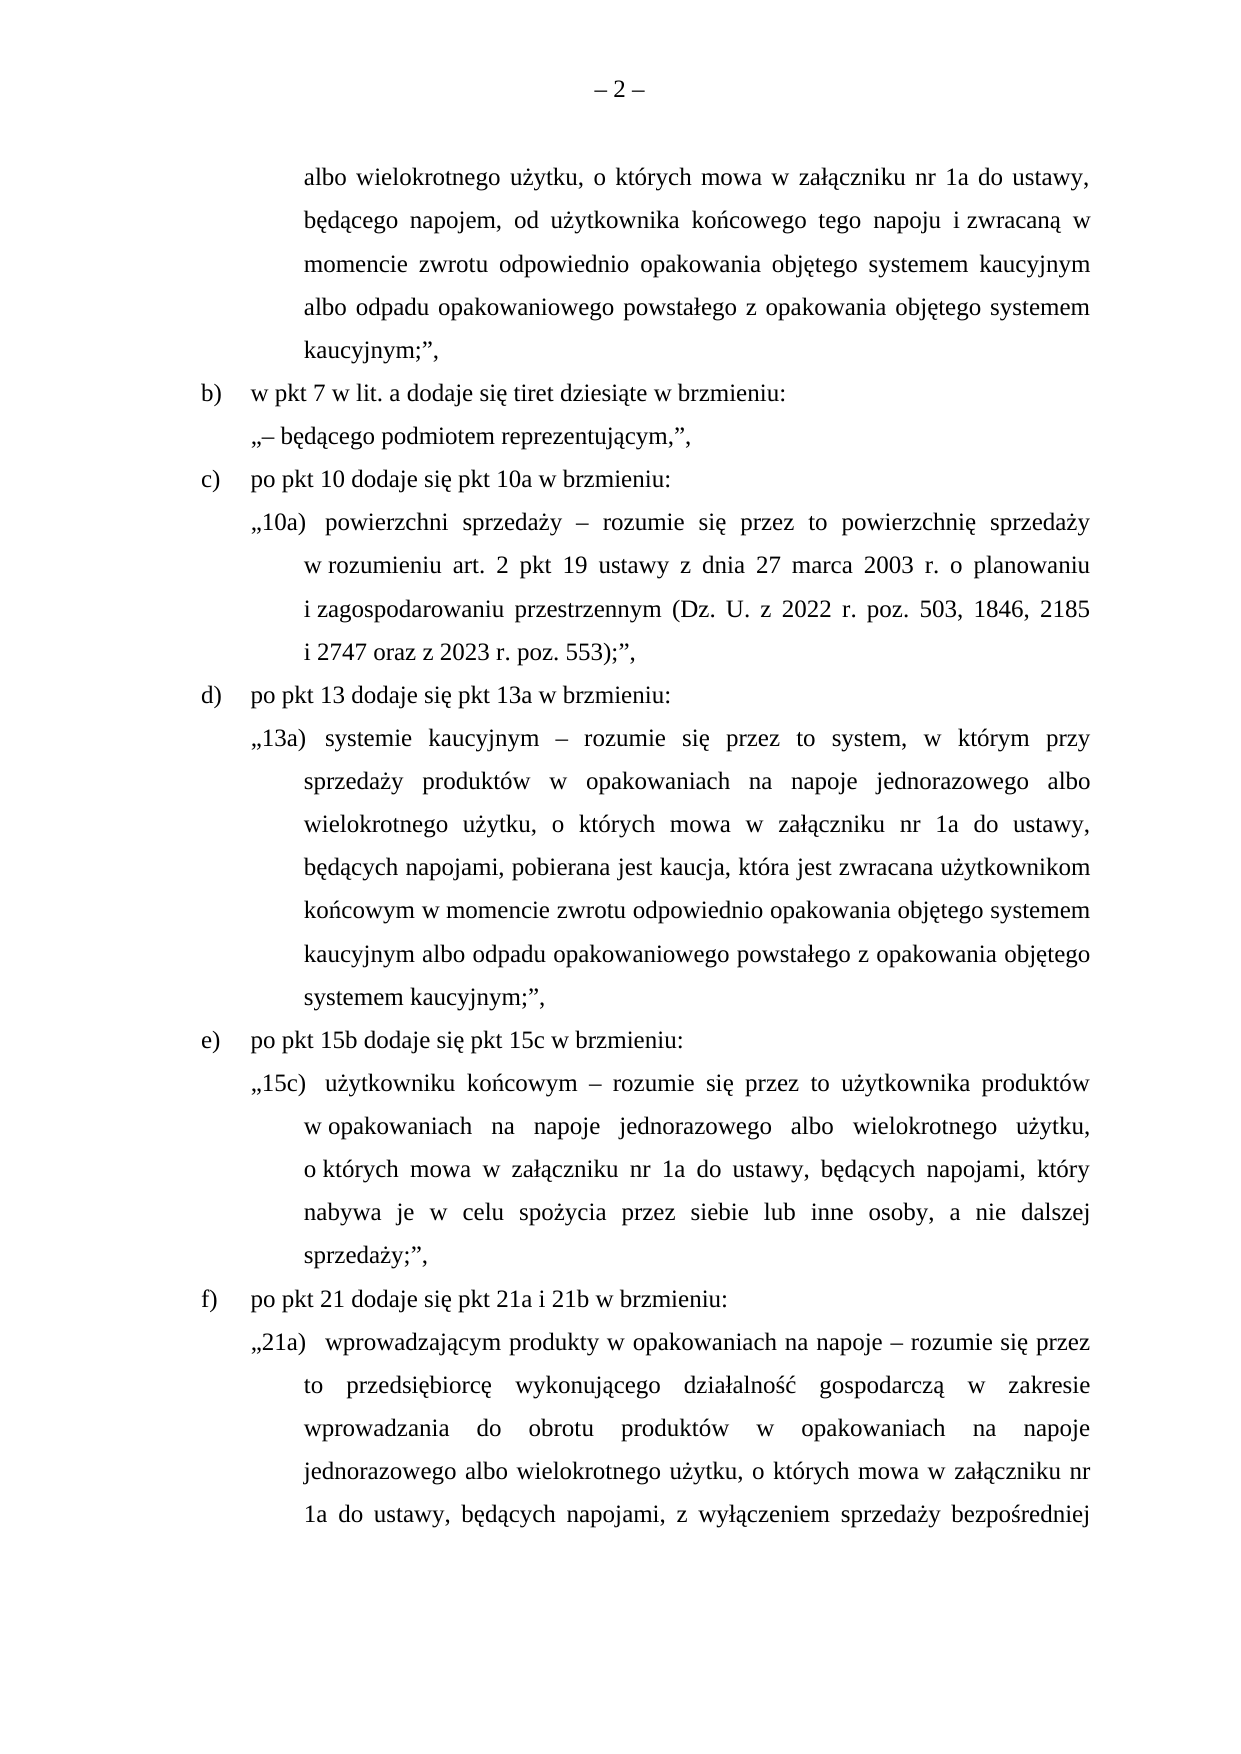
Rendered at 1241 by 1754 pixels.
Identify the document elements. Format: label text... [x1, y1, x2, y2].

text c) po pkt 10 dodaje się pkt 10a w brzmieniu: [201, 464, 1091, 493]
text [251, 162, 1091, 364]
text „15c) użytkowniku końcowym – rozumie się przez to użytkownika produktów w opakowaniach na napoje jednorazowego albo wielokrotnego użytku, o których mowa w załączniku nr 1a do ustawy, będących napojami, który nabywa je w celu spożycia przez siebie lub inne osoby, a nie dalszej sprzedaży;”, [251, 1068, 1091, 1269]
text „10a) powierzchni sprzedaży – rozumie się przez to powierzchnię sprzedaży w rozumieniu art. 2 pkt 19 ustawy z dnia 27 marca 2003 r. o planowaniu i zagospodarowaniu przestrzennym (Dz. U. z 2022 r. poz. 503, 1846, 2185 i 2747 oraz z 2023 r. poz. 553);”, [251, 507, 1091, 666]
text „– będącego podmiotem reprezentującym,”, [251, 421, 1091, 450]
text „13a) systemie kaucyjnym – rozumie się przez to system, w którym przy sprzedaży produktów w opakowaniach na napoje jednorazowego albo wielokrotnego użytku, o których mowa w załączniku nr 1a do ustawy, będących napojami, pobierana jest kaucja, która jest zwracana użytkownikom końcowym w momencie zwrotu odpowiednio opakowania objętego systemem kaucyjnym albo odpadu opakowaniowego powstałego z opakowania objętego systemem kaucyjnym;”, [251, 723, 1091, 1011]
text d) po pkt 13 dodaje się pkt 13a w brzmieniu: [201, 680, 1091, 709]
text b) w pkt 7 w lit. a dodaje się tiret dziesiąte w brzmieniu: [201, 378, 1091, 407]
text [251, 1327, 1091, 1528]
text f) po pkt 21 dodaje się pkt 21a i 21b w brzmieniu: [201, 1284, 1091, 1312]
text e) po pkt 15b dodaje się pkt 15c w brzmieniu: [201, 1025, 1091, 1054]
